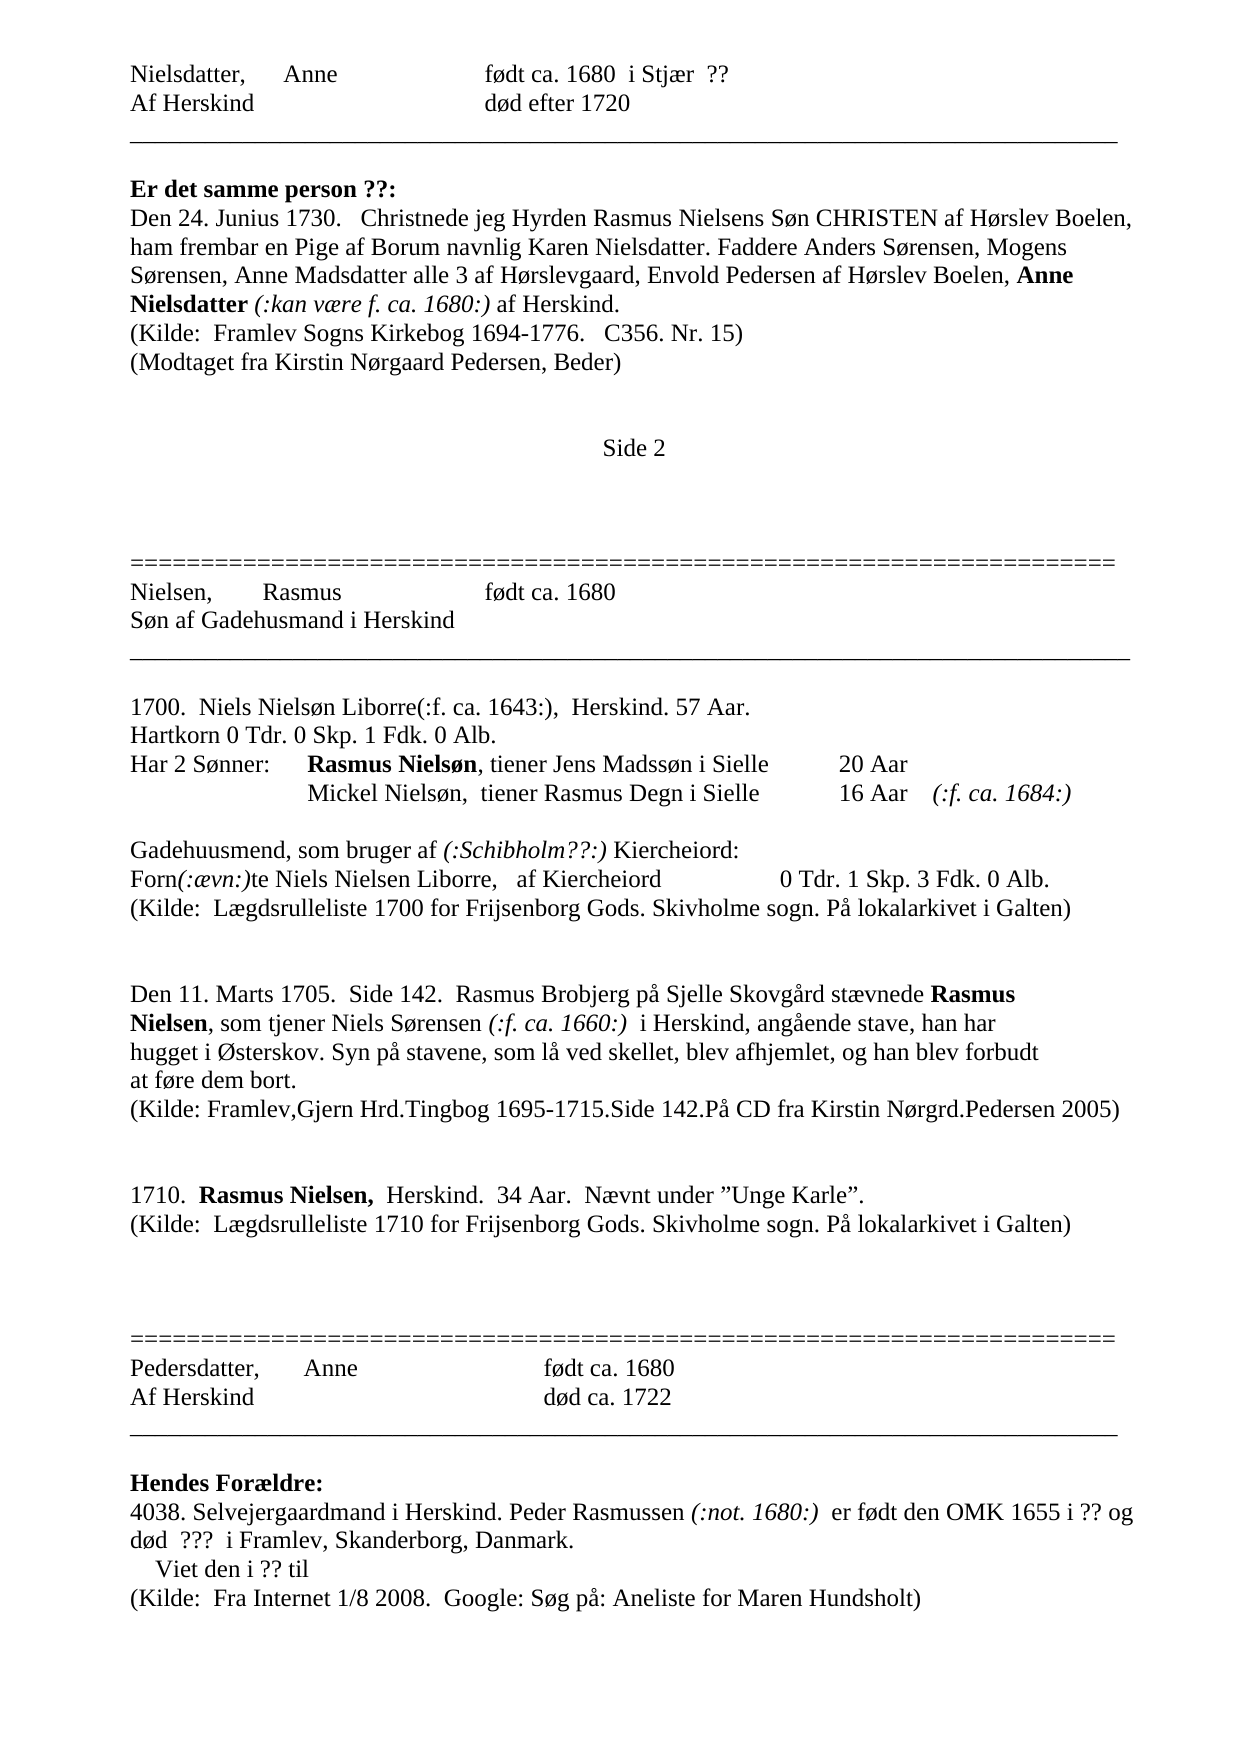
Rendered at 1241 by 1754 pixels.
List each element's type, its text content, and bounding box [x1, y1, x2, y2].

text _______________________________________________________________________________ [130, 117, 1146, 145]
text Nielsdatter, Anne født ca. 1680 i Stjær ?? [130, 59, 1146, 88]
text (Kilde: Framlev,Gjern Hrd.Tingbog 1695-1715.Side 142.På CD fra Kirstin Nørgrd.Pedersen 2005) [130, 1094, 1146, 1123]
text Forn(:ævn:)te Niels Nielsen Liborre, af Kiercheiord 0 Tdr. 1 Skp. 3 Fdk. 0 Alb. [130, 864, 1146, 893]
text Gadehuusmend, som bruger af (:Schibholm??:) Kiercheiord: [130, 835, 1146, 864]
text Har 2 Sønner: Rasmus Nielsøn, tiener Jens Madssøn i Sielle 20 Aar [130, 749, 1146, 778]
text Den 24. Junius 1730. Christnede jeg Hyrden Rasmus Nielsens Søn CHRISTEN af Hørslev Boelen, ham frembar en Pige af Borum navnlig Karen Nielsdatter. Faddere Anders Sørensen, Mogens Sørensen, Anne Madsdatter alle 3 af Hørslevgaard, Envold Pedersen af Hørslev Boelen, Anne Nielsdatter (:kan være f. ca. 1680:) af Herskind. [130, 203, 1146, 318]
text Hartkorn 0 Tdr. 0 Skp. 1 Fdk. 0 Alb. [130, 720, 1146, 749]
text Nielsen, Rasmus født ca. 1680 [130, 577, 1146, 605]
text 1700. Niels Nielsøn Liborre(:f. ca. 1643:), Herskind. 57 Aar. [130, 692, 1146, 720]
text 4038. Selvejergaardmand i Herskind. Peder Rasmussen (:not. 1680:) er født den OMK 1655 i ?? og død ??? i Framlev, Skanderborg, Danmark. Viet den i ?? til [130, 1497, 1146, 1583]
text (Kilde: Fra Internet 1/8 2008. Google: Søg på: Aneliste for Maren Hundsholt) [130, 1583, 1146, 1612]
text ________________________________________________________________________________ [130, 634, 1146, 663]
text Af Herskind død efter 1720 [130, 88, 1146, 117]
text ====================================================================== [130, 548, 1146, 577]
text (Kilde: Lægdsrulleliste 1710 for Frijsenborg Gods. Skivholme sogn. På lokalarkivet i Galten) [130, 1209, 1146, 1238]
text (Kilde: Lægdsrulleliste 1700 for Frijsenborg Gods. Skivholme sogn. På lokalarkivet i Galten) [130, 893, 1146, 922]
text Mickel Nielsøn, tiener Rasmus Degn i Sielle 16 Aar (:f. ca. 1684:) [130, 778, 1146, 807]
text 1710. Rasmus Nielsen, Herskind. 34 Aar. Nævnt under ”Unge Karle”. [130, 1180, 1146, 1209]
text Søn af Gadehusmand i Herskind [130, 605, 1146, 634]
text _______________________________________________________________________________ [130, 1410, 1146, 1439]
text (Modtaget fra Kirstin Nørgaard Pedersen, Beder) [130, 347, 1146, 375]
text Af Herskind død ca. 1722 [130, 1382, 1146, 1410]
text ====================================================================== [130, 1324, 1146, 1353]
text Side 2 [130, 433, 1146, 462]
text Den 11. Marts 1705. Side 142. Rasmus Brobjerg på Sjelle Skovgård stævnede Rasmus Nielsen, som tjener Niels Sørensen (:f. ca. 1660:) i Herskind, angående stave, han har hugget i Østerskov. Syn på stavene, som lå ved skellet, blev afhjemlet, og han blev forbudt at føre dem bort. [130, 979, 1057, 1094]
text Pedersdatter, Anne født ca. 1680 [130, 1353, 1146, 1382]
text Er det samme person ??: [130, 174, 1146, 203]
text Hendes Forældre: [130, 1468, 1146, 1497]
text (Kilde: Framlev Sogns Kirkebog 1694-1776. C356. Nr. 15) [130, 318, 1146, 347]
